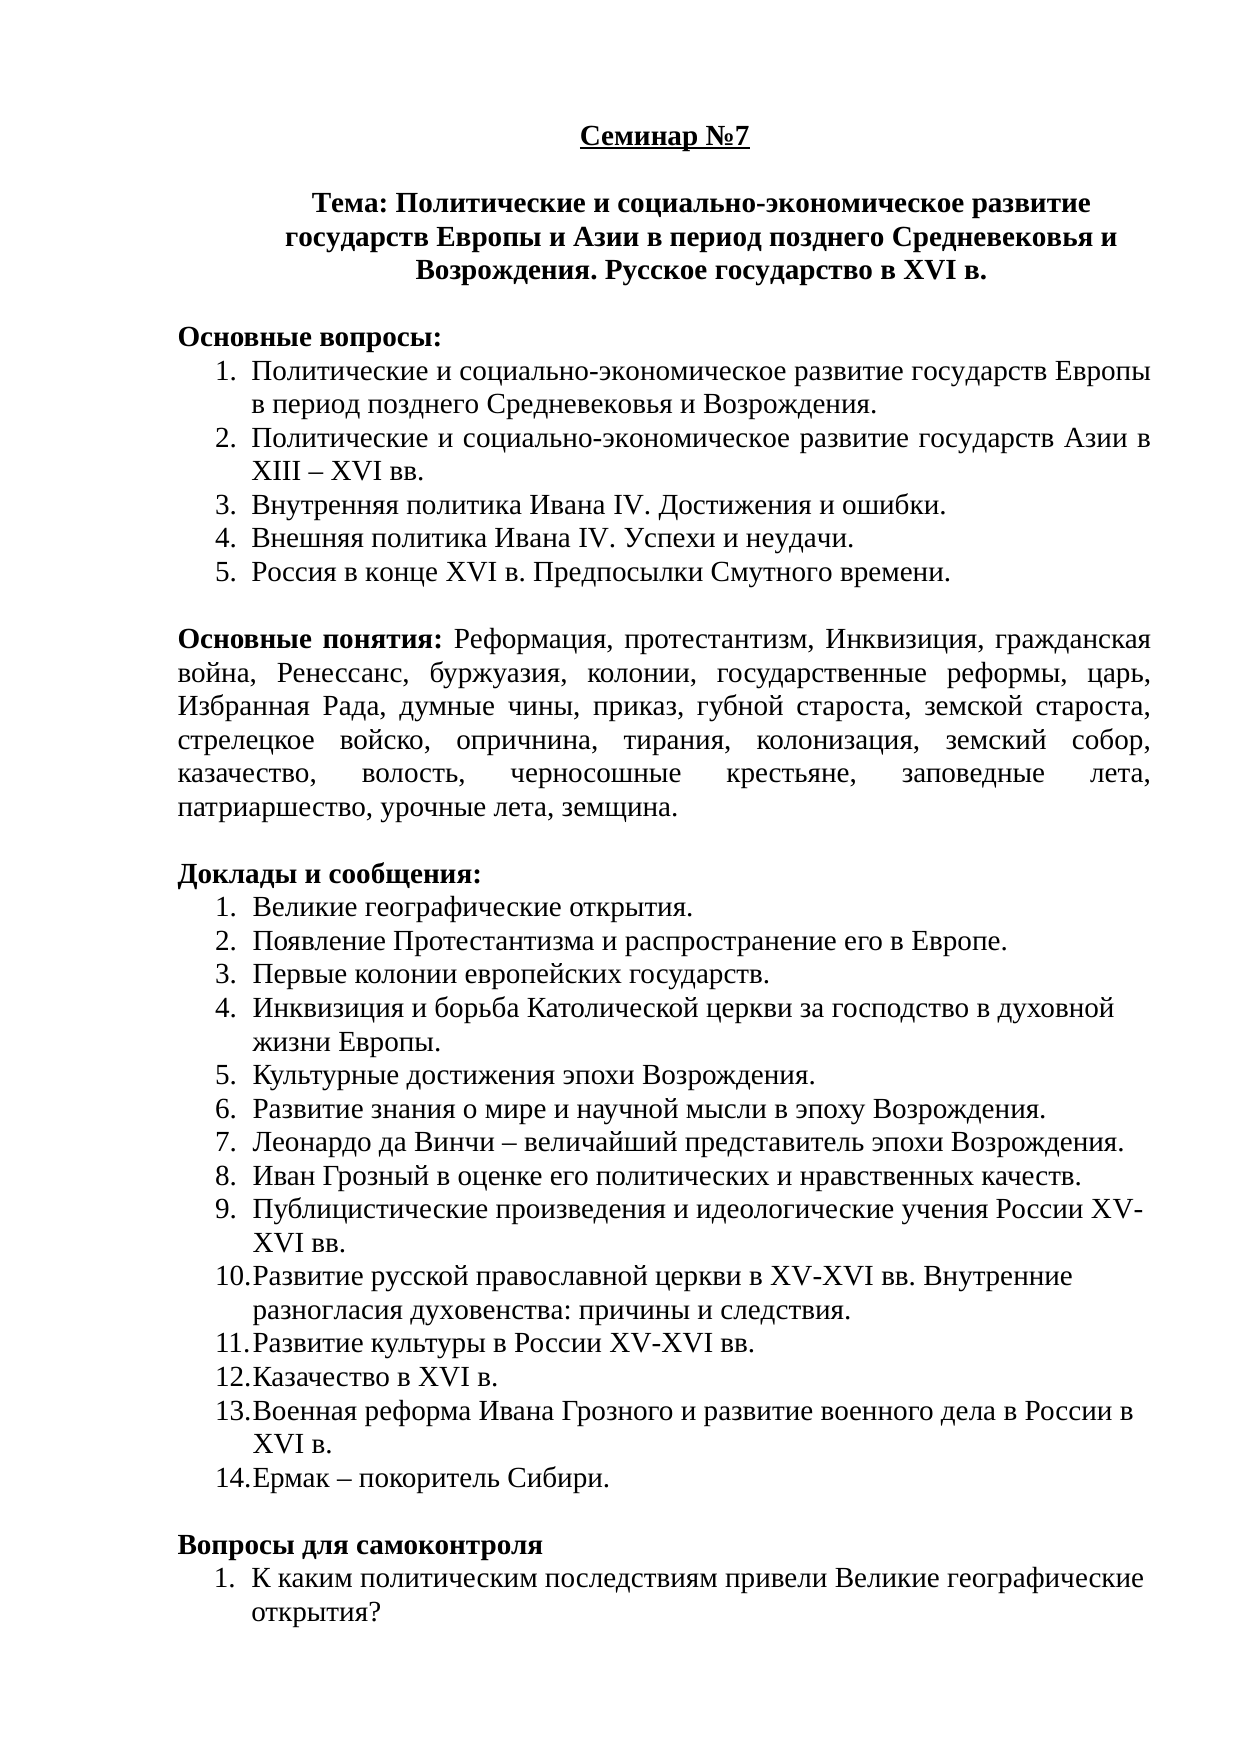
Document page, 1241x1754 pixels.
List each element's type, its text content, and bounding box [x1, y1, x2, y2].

list Инквизиция и борьба Католической церкви за господство в духовной жизни Европы. [215, 990, 1152, 1057]
list Развитие культуры в России ХV-ХVI вв. [215, 1326, 1152, 1359]
text Тема: Политические и социально-экономическое развитие государств Европы и Азии в период позднего Средневековья и Возрождения. Русское государство в XVI в. [251, 185, 1152, 286]
list Появление Протестантизма и распространение его в Европе. [215, 923, 1152, 957]
list Публицистические произведения и идеологические учения России ХV-ХVI вв. [215, 1191, 1152, 1258]
text Основные вопросы: [177, 319, 1152, 353]
text Семинар №7 [177, 118, 1152, 152]
list Внешняя политика Ивана IV. Успехи и неудачи. [215, 521, 1152, 554]
text Вопросы для самоконтроля [177, 1527, 1152, 1560]
list Иван Грозный в оценке его политических и нравственных качеств. [215, 1158, 1152, 1191]
text Доклады и сообщения: [177, 856, 1152, 889]
list Развитие русской православной церкви в ХV-ХVI вв. Внутренние разногласия духовенства: причины и следствия. [215, 1258, 1152, 1326]
list Политические и социально-экономическое развитие государств Азии в XIII – XVI вв. [215, 420, 1152, 487]
list Первые колонии европейских государств. [215, 957, 1152, 990]
list К каким политическим последствиям привели Великие географические открытия? [213, 1560, 1152, 1627]
text Основные понятия: Реформация, протестантизм, Инквизиция, гражданская война, Ренессанс, буржуазия, колонии, государственные реформы, царь, Избранная Рада, думные чины, приказ, губной староста, земской староста, стрелецкое войско, опричнина, тирания, колонизация, земский собор, казачество, волость, черносошные крестьяне, заповедные лета, патриаршество, урочные лета, земщина. [177, 621, 1152, 822]
list Россия в конце XVI в. Предпосылки Смутного времени. [215, 554, 1152, 588]
list Казачество в XVI в. [215, 1359, 1152, 1393]
list Внутренняя политика Ивана IV. Достижения и ошибки. [215, 487, 1152, 521]
list Великие географические открытия. [215, 889, 1152, 923]
list Военная реформа Ивана Грозного и развитие военного дела в России в XVI в. [215, 1393, 1152, 1460]
list Леонардо да Винчи – величайший представитель эпохи Возрождения. [215, 1124, 1152, 1158]
list Ермак – покоритель Сибири. [215, 1460, 1152, 1493]
list Развитие знания о мире и научной мысли в эпоху Возрождения. [215, 1091, 1152, 1124]
list Культурные достижения эпохи Возрождения. [215, 1057, 1152, 1091]
list Политические и социально-экономическое развитие государств Европы в период позднего Средневековья и Возрождения. [215, 353, 1152, 420]
